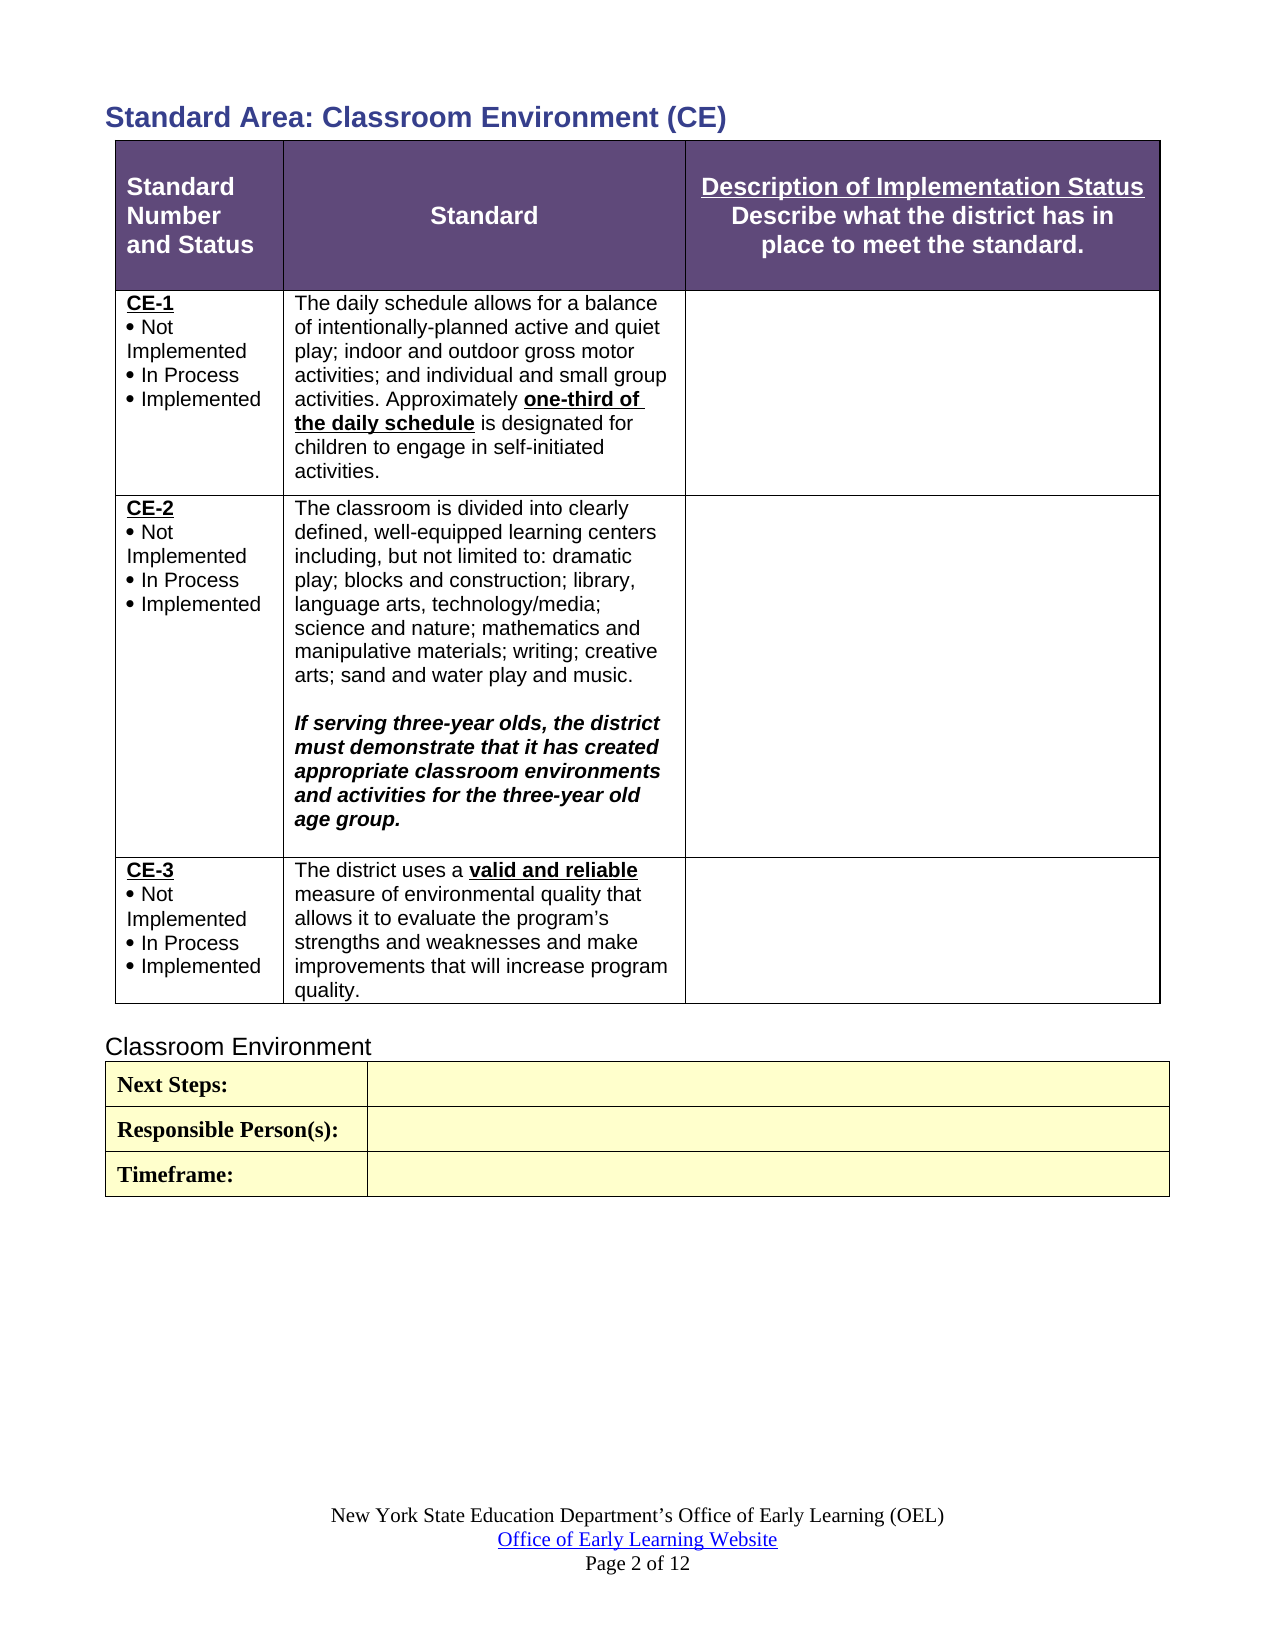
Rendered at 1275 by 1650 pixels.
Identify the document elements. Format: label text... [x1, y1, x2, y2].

table_cell [368, 1152, 1169, 1196]
table_cell [368, 1107, 1169, 1151]
table_header Next Steps: [106, 1062, 367, 1106]
table_cell Responsible Person(s): [106, 1107, 367, 1151]
table_cell The classroom is divided into clearly defined, well-equipped learning centers including, but not limited to: dramatic play; blocks and construction; library, language arts, technology/media; science and nature; mathematics and manipulative materials; writing; creative arts; sand and water play and music. If serving three-year olds, the district must demonstrate that it has created appropriate classroom environments and activities for the three-year old age group. [284, 496, 685, 857]
table_cell The district uses a valid and reliable measure of environmental quality that allows it to evaluate the program’s strengths and weaknesses and make improvements that will increase program quality. [284, 858, 685, 1002]
table_cell [686, 858, 1159, 1002]
table_cell The daily schedule allows for a balance of intentionally-planned active and quiet play; indoor and outdoor gross motor activities; and individual and small group activities. Approximately one-third of the daily schedule is designated for children to engage in self-initiated activities. [284, 291, 685, 494]
table_header Description of Implementation Status Describe what the district has in place to meet the standard. [686, 141, 1159, 290]
table_cell [686, 291, 1159, 494]
table_cell CE-2 Not Implemented In Process Implemented [116, 496, 283, 857]
table_cell Timeframe: [106, 1152, 367, 1196]
table_header Standard Number and Status [116, 141, 283, 290]
table_cell CE-3 Not Implemented In Process Implemented [116, 858, 283, 1002]
table_cell [686, 496, 1159, 857]
subtitle Standard Area: Classroom Environment (CE) [105, 100, 1170, 133]
table_header [368, 1062, 1169, 1106]
table_cell CE-1 Not Implemented In Process Implemented [116, 291, 283, 494]
text Classroom Environment [105, 1032, 1170, 1061]
table_header Standard [284, 141, 685, 290]
